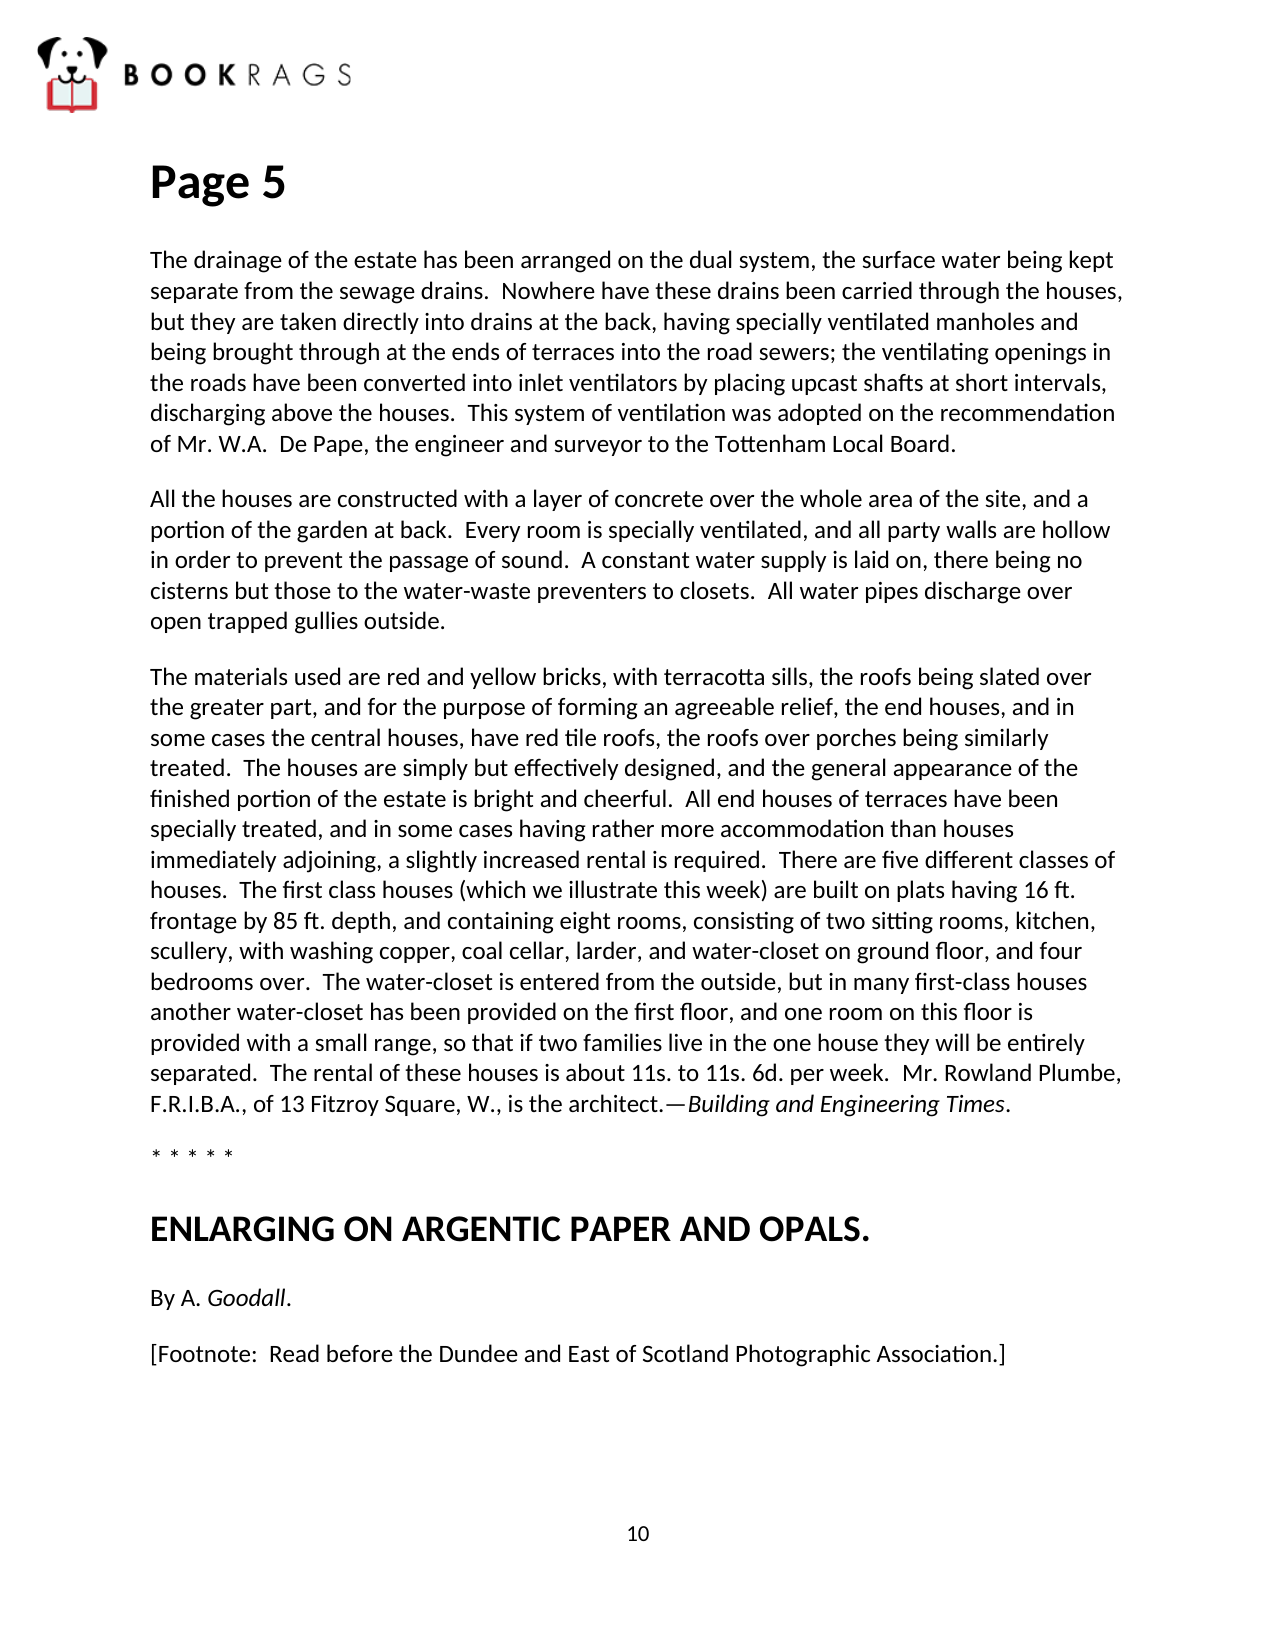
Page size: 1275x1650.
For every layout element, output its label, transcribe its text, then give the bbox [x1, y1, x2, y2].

text The materials used are red and yellow bricks, with terracotta sills, the roofs being slated over the greater part, and for the purpose of forming an agreeable relief, the end houses, and in some cases the central houses, have red tile roofs, the roofs over porches being similarly treated. The houses are simply but effectively designed, and the general appearance of the finished portion of the estate is bright and cheerful. All end houses of terraces have been specially treated, and in some cases having rather more accommodation than houses immediately adjoining, a slightly increased rental is required. There are five different classes of houses. The first class houses (which we illustrate this week) are built on plats having 16 ft. frontage by 85 ft. depth, and containing eight rooms, consisting of two sitting rooms, kitchen, scullery, with washing copper, coal cellar, larder, and water-closet on ground floor, and four bedrooms over. The water-closet is entered from the outside, but in many first-class houses another water-closet has been provided on the first floor, and one room on this floor is provided with a small range, so that if two families live in the one house they will be entirely separated. The rental of these houses is about 11s. to 11s. 6d. per week. Mr. Rowland Plumbe, F.R.I.B.A., of 13 Fitzroy Square, W., is the architect.—­Building and Engineering Times. [150, 661, 1125, 1119]
text All the houses are constructed with a layer of concrete over the whole area of the site, and a portion of the garden at back. Every room is specially ventilated, and all party walls are hollow in order to prevent the passage of sound. A constant water supply is laid on, there being no cisterns but those to the water-waste preventers to closets. All water pipes discharge over open trapped gullies outside. [150, 483, 1125, 636]
picture [37, 37, 351, 113]
text ENLARGING ON ARGENTIC PAPER AND OPALS. [150, 1205, 1125, 1251]
text * * * * * [150, 1144, 1125, 1174]
text [Footnote: Read before the Dundee and East of Scotland Photographic Association.] [150, 1338, 1125, 1368]
text By A. Goodall. [150, 1282, 1125, 1313]
text The drainage of the estate has been arranged on the dual system, the surface water being kept separate from the sewage drains. Nowhere have these drains been carried through the houses, but they are taken directly into drains at the back, having specially ventilated manholes and being brought through at the ends of terraces into the road sewers; the ventilating openings in the roads have been converted into inlet ventilators by placing upcast shafts at short intervals, discharging above the houses. This system of ventilation was adopted on the recommendation of Mr. W.A. De Pape, the engineer and surveyor to the Tottenham Local Board. [150, 244, 1125, 458]
text Page 5 [150, 150, 1125, 211]
